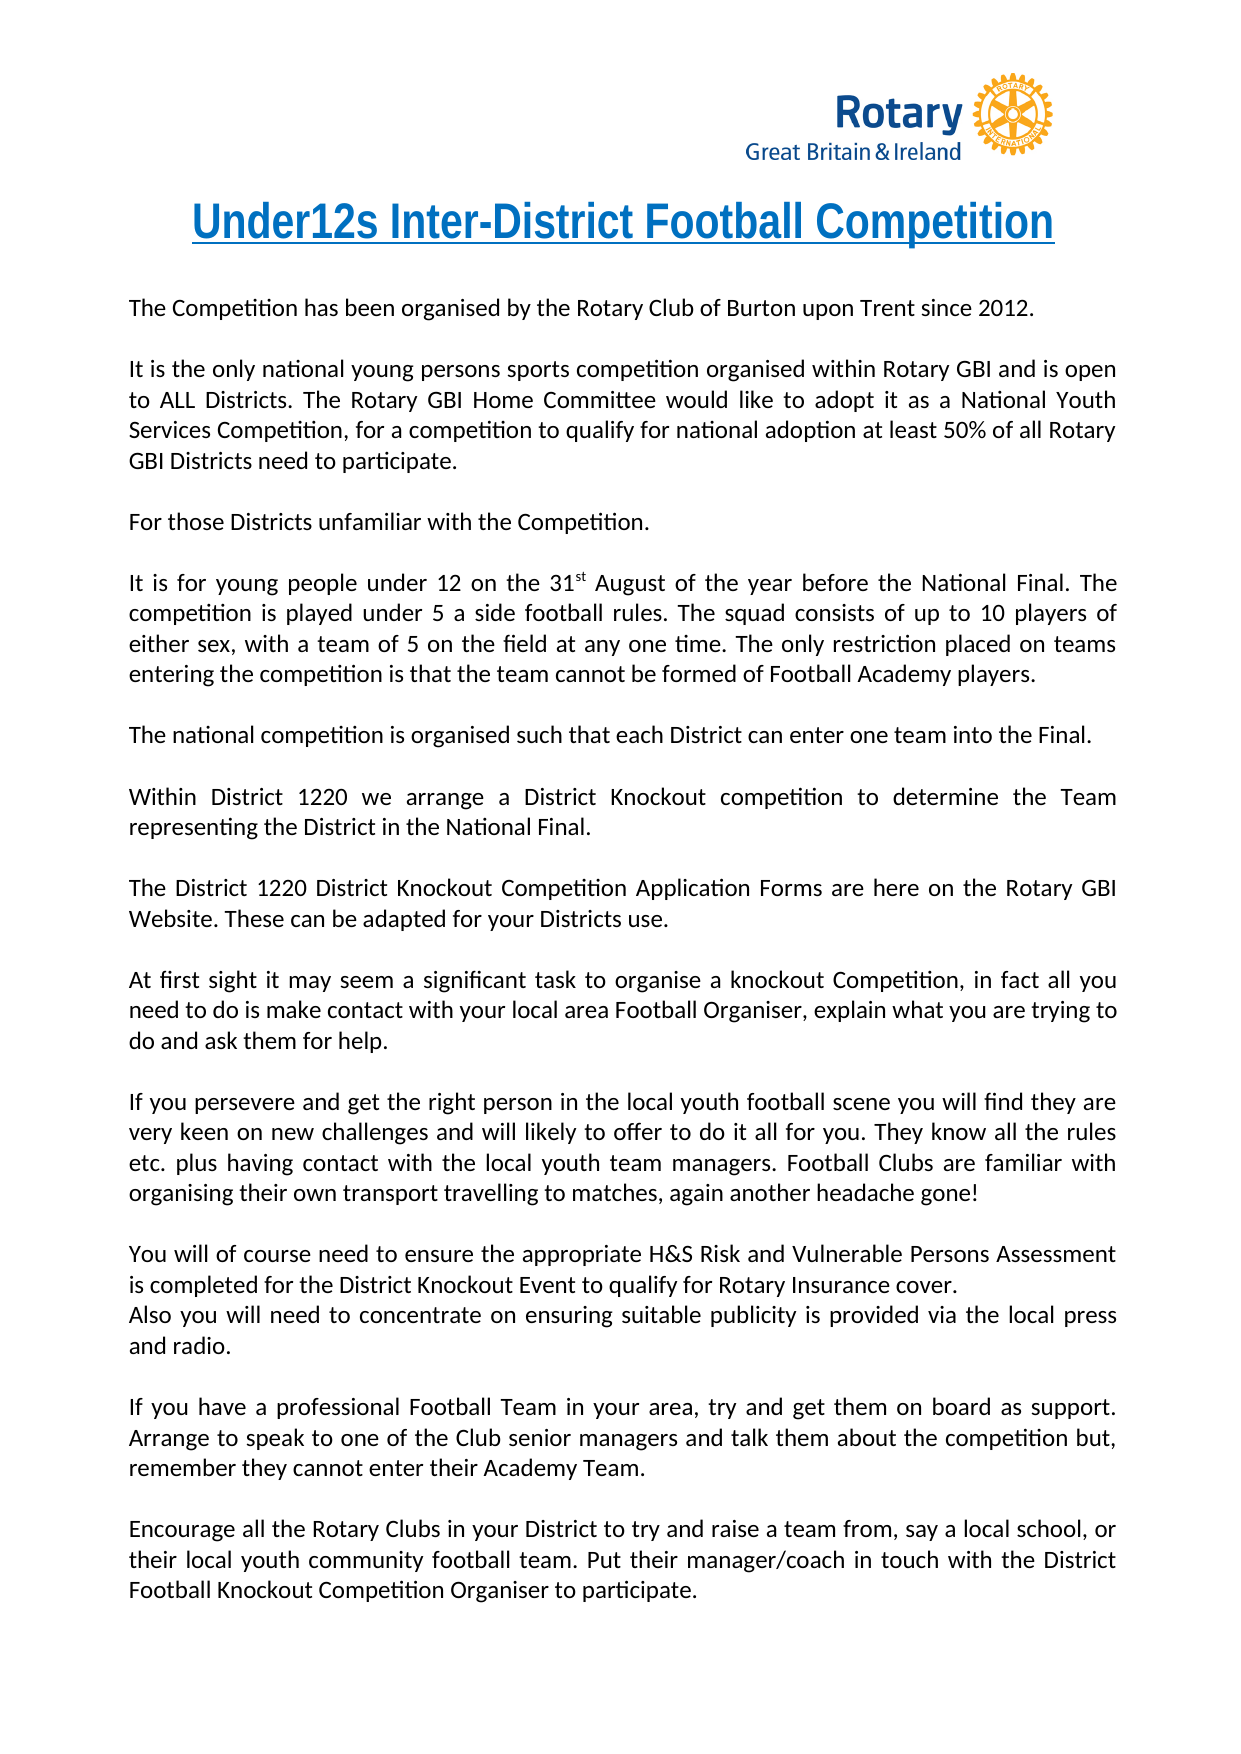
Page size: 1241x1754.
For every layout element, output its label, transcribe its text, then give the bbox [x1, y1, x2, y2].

text If you have a professional Football Team in your area, try and get them on board as support. Arrange to speak to one of the Club senior managers and talk them about the competition but, remember they cannot enter their Academy Team. [128, 1391, 1118, 1483]
text Within District 1220 we arrange a District Knockout competition to determine the Team representing the District in the National Final. [128, 781, 1118, 842]
text It is for young people under 12 on the 31st August of the year before the National Final. The competition is played under 5 a side football rules. The squad consists of up to 10 players of either sex, with a team of 5 on the field at any one time. The only restriction placed on teams entering the competition is that the team cannot be formed of Football Academy players. [128, 567, 1118, 689]
text If you persevere and get the right person in the local youth football scene you will find they are very keen on new challenges and will likely to offer to do it all for you. They know all the rules etc. plus having contact with the local youth team managers. Football Clubs are familiar with organising their own transport travelling to matches, again another headache gone! [128, 1086, 1118, 1208]
text The Competition has been organised by the Rotary Club of Burton upon Trent since 2012. [128, 292, 1118, 323]
text Encourage all the Rotary Clubs in your District to try and raise a team from, say a local school, or their local youth community football team. Put their manager/coach in touch with the District Football Knockout Competition Organiser to participate. [128, 1513, 1118, 1605]
text Also you will need to concentrate on ensuring suitable publicity is provided via the local press and radio. [128, 1299, 1118, 1361]
text Under12s Inter-District Football Competition [128, 192, 1118, 249]
text At first sight it may seem a significant task to organise a knockout Competition, in fact all you need to do is make contact with your local area Football Organiser, explain what you are trying to do and ask them for help. [128, 964, 1118, 1055]
text You will of course need to ensure the appropriate H&S Risk and Vulnerable Persons Assessment is completed for the District Knockout Event to qualify for Rotary Insurance cover. [128, 1238, 1118, 1299]
text The District 1220 District Knockout Competition Application Forms are here on the Rotary GBI Website. These can be adapted for your Districts use. [128, 872, 1118, 933]
text The national competition is organised such that each District can enter one team into the Final. [128, 720, 1118, 750]
picture [746, 73, 1053, 160]
text For those Districts unfamiliar with the Competition. [128, 506, 1118, 537]
text It is the only national young persons sports competition organised within Rotary GBI and is open to ALL Districts. The Rotary GBI Home Committee would like to adopt it as a National Youth Services Competition, for a competition to qualify for national adoption at least 50% of all Rotary GBI Districts need to participate. [128, 353, 1118, 476]
